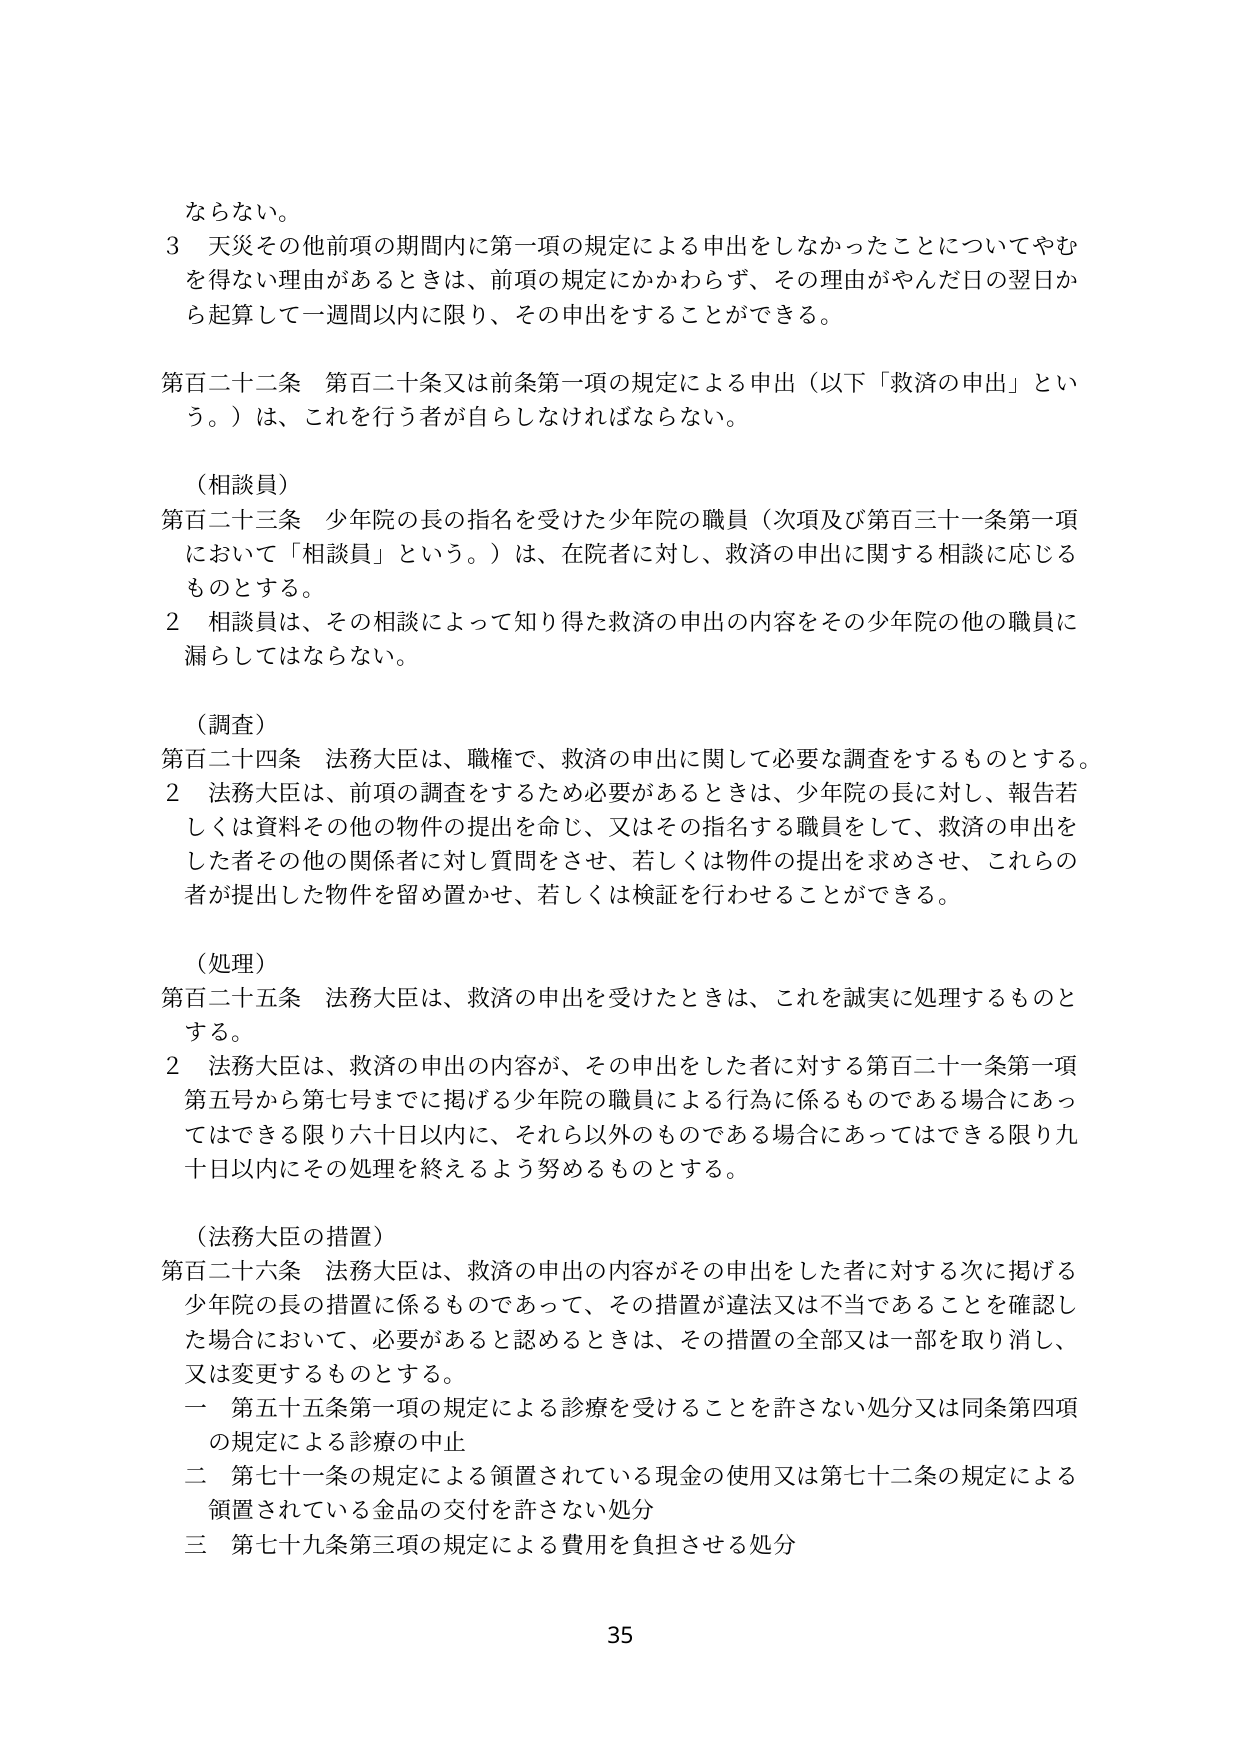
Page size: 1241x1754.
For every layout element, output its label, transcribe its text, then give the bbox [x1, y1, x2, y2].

text 一 第五十五条第一項の規定による診療を受けることを許さない処分又は同条第四項の規定による診療の中止 [184, 1389, 1079, 1458]
text 三 第七十九条第三項の規定による費用を負担させる処分 [184, 1526, 1079, 1560]
text ２ 法務大臣は、前項の調査をするため必要があるときは、少年院の長に対し、報告若しくは資料その他の物件の提出を命じ、又はその指名する職員をして、救済の申出をした者その他の関係者に対し質問をさせ、若しくは物件の提出を求めさせ、これらの者が提出した物件を留め置かせ、若しくは検証を行わせることができる。 [161, 774, 1079, 911]
text 第百二十二条 第百二十条又は前条第一項の規定による申出（以下「救済の申出」という。）は、これを行う者が自らしなければならない。 [161, 364, 1079, 433]
text ２ 法務大臣は、救済の申出の内容が、その申出をした者に対する第百二十一条第一項第五号から第七号までに掲げる少年院の職員による行為に係るものである場合にあってはできる限り六十日以内に、それら以外のものである場合にあってはできる限り九十日以内にその処理を終えるよう努めるものとする。 [161, 1048, 1079, 1184]
text ２ 相談員は、その相談によって知り得た救済の申出の内容をその少年院の他の職員に漏らしてはならない。 [161, 604, 1079, 672]
text ３ 天災その他前項の期間内に第一項の規定による申出をしなかったことについてやむを得ない理由があるときは、前項の規定にかかわらず、その理由がやんだ日の翌日から起算して一週間以内に限り、その申出をすることができる。 [161, 228, 1079, 330]
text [161, 194, 1079, 228]
text 第百二十六条 法務大臣は、救済の申出の内容がその申出をした者に対する次に掲げる少年院の長の措置に係るものであって、その措置が違法又は不当であることを確認した場合において、必要があると認めるときは、その措置の全部又は一部を取り消し、又は変更するものとする。 [161, 1253, 1079, 1389]
text 第百二十五条 法務大臣は、救済の申出を受けたときは、これを誠実に処理するものとする。 [161, 979, 1079, 1048]
text （処理） [184, 945, 1079, 979]
text （相談員） [184, 467, 1079, 501]
text 二 第七十一条の規定による領置されている現金の使用又は第七十二条の規定による領置されている金品の交付を許さない処分 [184, 1458, 1079, 1526]
text 第百二十三条 少年院の長の指名を受けた少年院の職員（次項及び第百三十一条第一項において「相談員」という。）は、在院者に対し、救済の申出に関する相談に応じるものとする。 [161, 501, 1079, 604]
text （法務大臣の措置） [184, 1219, 1079, 1253]
text （調査） [184, 706, 1079, 740]
text 第百二十四条 法務大臣は、職権で、救済の申出に関して必要な調査をするものとする。 [161, 740, 1079, 774]
